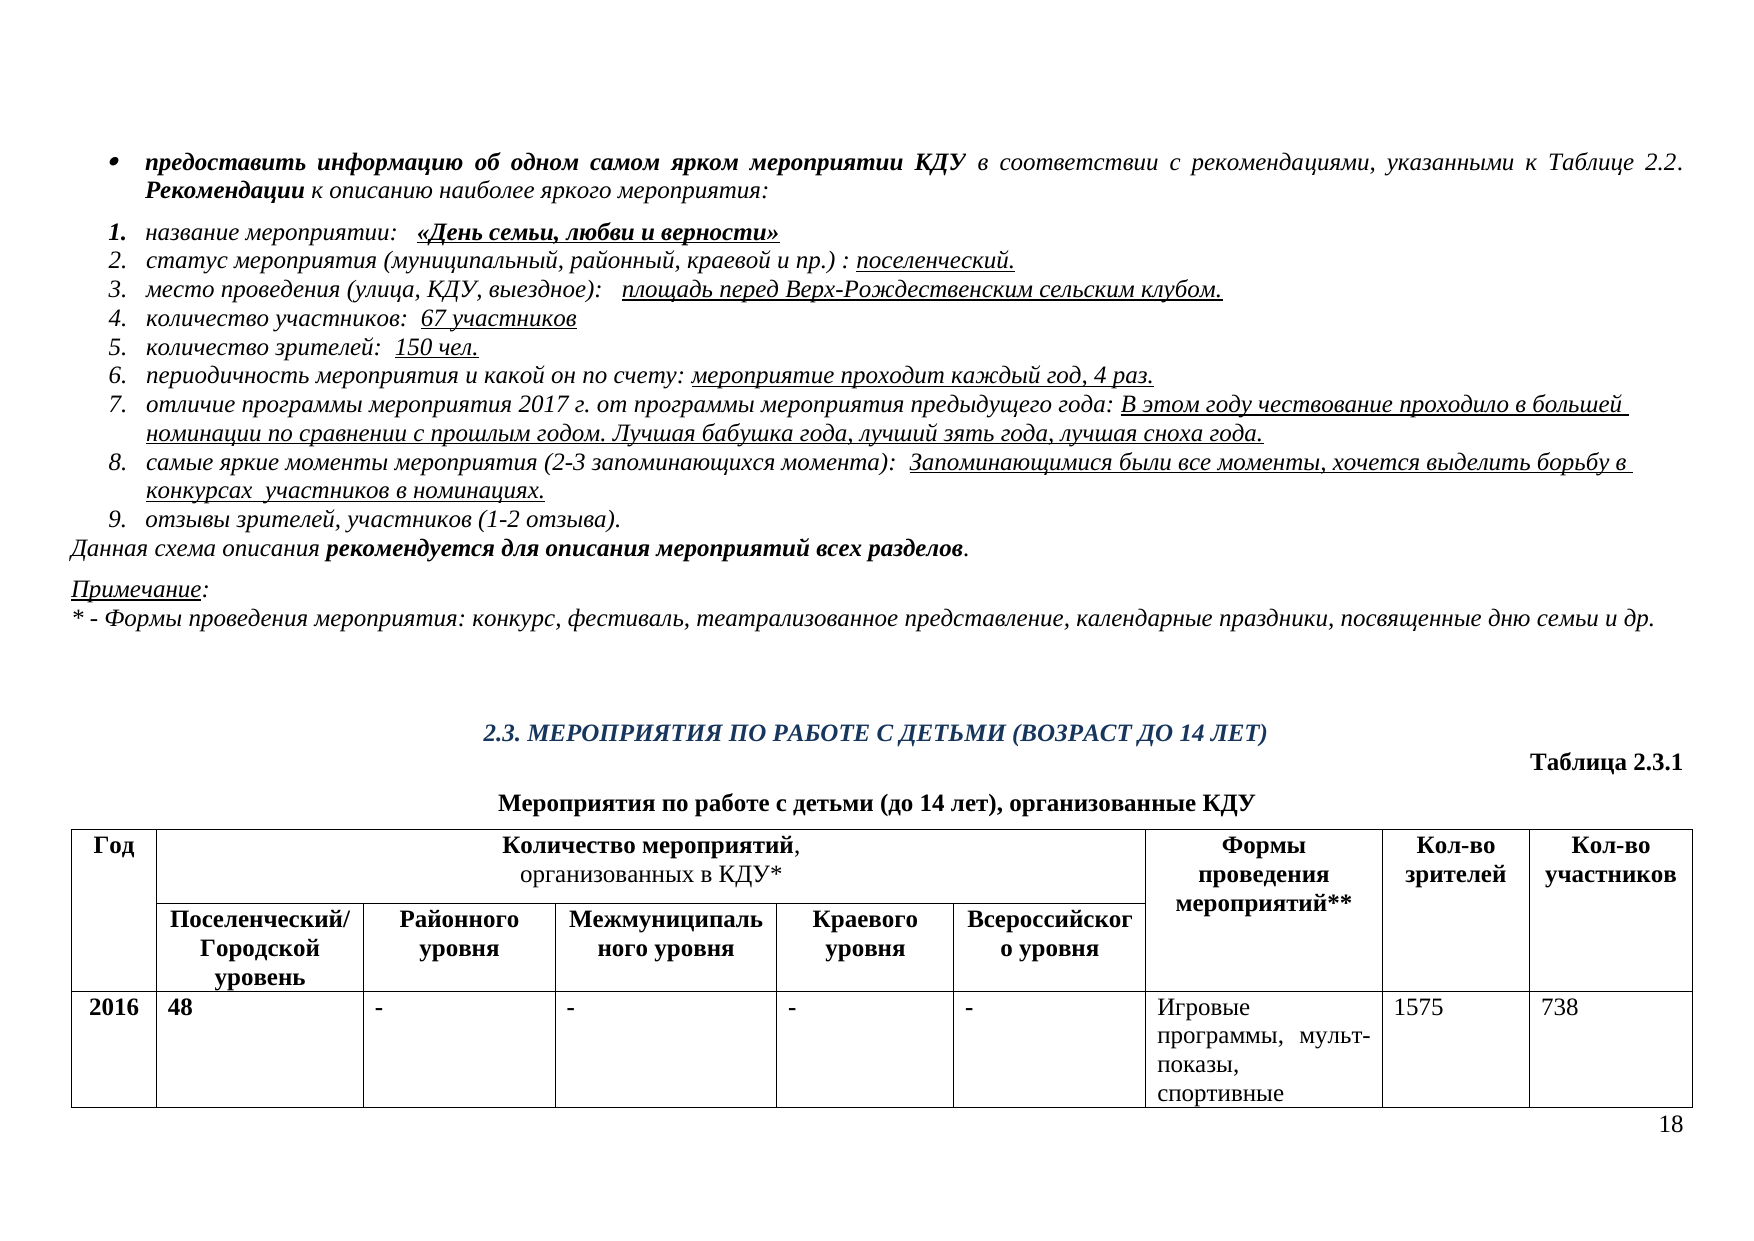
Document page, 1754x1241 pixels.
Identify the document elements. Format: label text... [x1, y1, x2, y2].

table_cell Межмуниципального уровня [556, 904, 776, 991]
text Примечание: [71, 574, 1683, 603]
table_cell Районного уровня [364, 904, 555, 991]
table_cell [1146, 992, 1382, 1107]
list отличие программы мероприятия 2017 г. от программы мероприятия предыдущего года: В этом году чествование проходило в большей номинации по сравнении с прошлым годом. Лучшая бабушка года, лучший зять года, лучшая сноха года. [108, 389, 1683, 447]
table_header Кол-во зрителей [1383, 830, 1529, 991]
table_header Год [72, 830, 156, 991]
text Мероприятия по работе с детьми (до 14 лет), организованные КДУ [71, 788, 1683, 817]
list количество зрителей: 150 чел. [108, 332, 1683, 361]
list место проведения (улица, КДУ, выездное): площадь перед Верх-Рождественским сельским клубом. [108, 274, 1683, 303]
list статус мероприятия (муниципальный, районный, краевой и пр.) : поселенческий. [108, 246, 1683, 274]
table_cell 738 [1530, 992, 1692, 1107]
text Таблица 2.3.1 [71, 747, 1683, 776]
table_cell 48 [157, 992, 363, 1107]
text Данная схема описания рекомендуется для описания мероприятий всех разделов. [71, 533, 1683, 562]
table_header Кол-во участников [1530, 830, 1692, 991]
table_cell - [954, 992, 1145, 1107]
text 2.3. Мероприятия по работе с детьми (возраст до 14 лет) [71, 718, 1683, 747]
table_cell Всероссийского уровня [954, 904, 1145, 991]
table_cell - [364, 992, 555, 1107]
text * - Формы проведения мероприятия: конкурс, фестиваль, театрализованное представление, календарные праздники, посвященные дню семьи и др. [71, 603, 1683, 632]
table_cell 1575 [1383, 992, 1529, 1107]
table_header Количество мероприятий, организованных в КДУ* [157, 830, 1145, 903]
list периодичность мероприятия и какой он по счету: мероприятие проходит каждый год, 4 раз. [108, 361, 1683, 389]
table_cell 2016 [72, 992, 156, 1107]
list предоставить информацию об одном самом ярком мероприятии КДУ в соответствии с рекомендациями, указанными к Таблице 2.2. Рекомендации к описанию наиболее яркого мероприятия: [107, 147, 1683, 204]
table_header Формы проведения мероприятий** [1146, 830, 1382, 991]
list количество участников: 67 участников [108, 303, 1683, 332]
list самые яркие моменты мероприятия (2-3 запоминающихся момента): Запоминающимися были все моменты, хочется выделить борьбу в конкурсах участников в номинациях. [108, 447, 1683, 504]
list отзывы зрителей, участников (1-2 отзыва). [108, 504, 1683, 533]
table_cell Краевого уровня [777, 904, 953, 991]
table_cell Поселенческий/ Городской уровень [157, 904, 363, 991]
list название мероприятии: «День семьи, любви и верности» [108, 217, 1683, 246]
table_cell - [777, 992, 953, 1107]
table_cell - [556, 992, 776, 1107]
